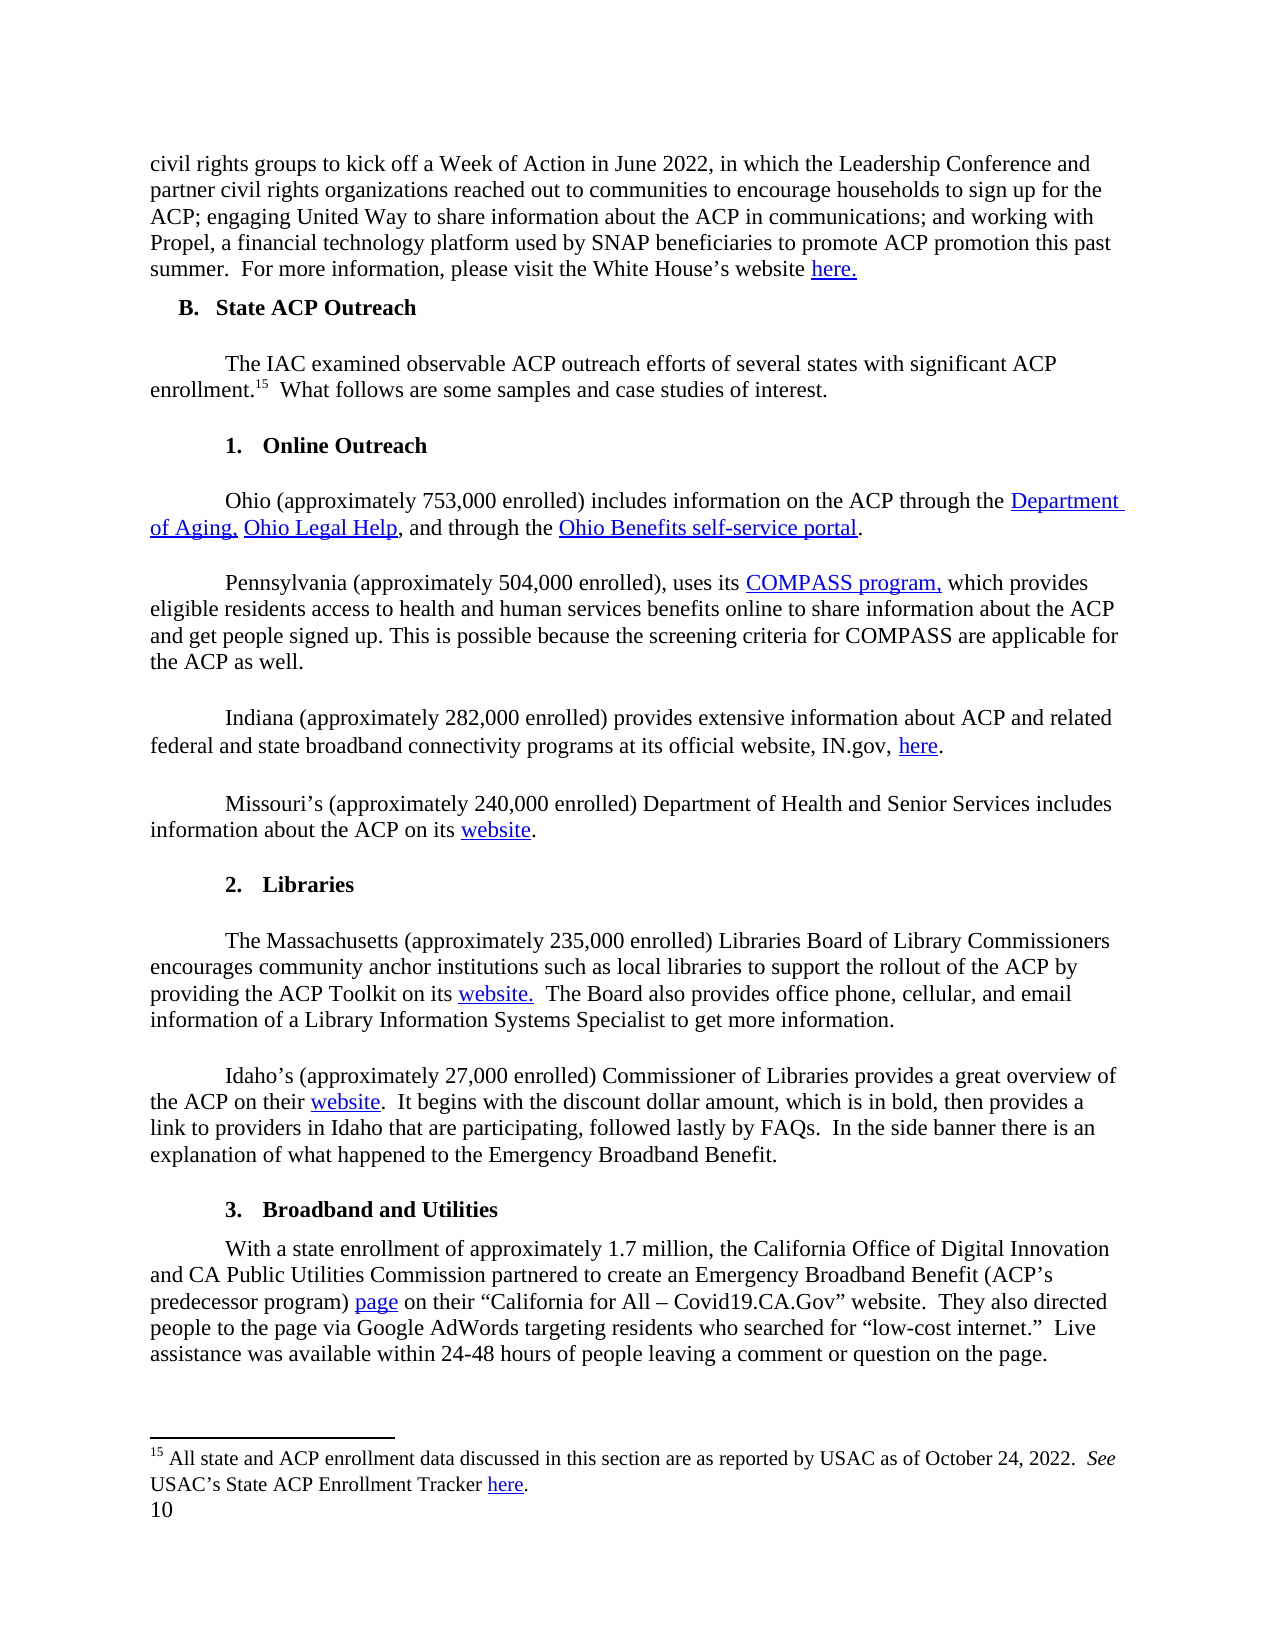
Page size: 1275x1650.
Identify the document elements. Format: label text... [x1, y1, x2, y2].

text With a state enrollment of approximately 1.7 million, the California Office of Digital Innovation and CA Public Utilities Commission partnered to create an Emergency Broadband Benefit (ACP’s predecessor program) page on their “California for All – Covid19.CA.Gov” website. They also directed people to the page via Google AdWords targeting residents who searched for “low-cost internet.” Live assistance was available within 24-48 hours of people leaving a comment or question on the page. [150, 1235, 1125, 1367]
text Missouri’s (approximately 240,000 enrolled) Department of Health and Senior Services includes information about the ACP on its website. [150, 790, 1125, 842]
subtitle State ACP Outreach [178, 294, 1125, 321]
text Ohio (approximately 753,000 enrolled) includes information on the ACP through the Department of Aging, Ohio Legal Help, and through the Ohio Benefits self-service portal. [150, 487, 1125, 540]
text Idaho’s (approximately 27,000 enrolled) Commissioner of Libraries provides a great overview of the ACP on their website. It begins with the discount dollar amount, which is in bold, then provides a link to providers in Idaho that are participating, followed lastly by FAQs. In the side banner there is an explanation of what happened to the Emergency Broadband Benefit. [150, 1062, 1125, 1167]
subtitle Libraries [225, 872, 1125, 898]
subtitle Online Outreach [225, 432, 1125, 458]
text The IAC examined observable ACP outreach efforts of several states with significant ACP enrollment. What follows are some samples and case studies of interest. [150, 350, 1125, 402]
text The Massachusetts (approximately 235,000 enrolled) Libraries Board of Library Commissioners encourages community anchor institutions such as local libraries to support the rollout of the ACP by providing the ACP Toolkit on its website. The Board also provides office phone, cellular, and email information of a Library Information Systems Specialist to get more information. [150, 927, 1125, 1032]
text Indiana (approximately 282,000 enrolled) provides extensive information about ACP and related federal and state broadband connectivity programs at its official website, IN.gov, here. [150, 704, 1125, 758]
text Pennsylvania (approximately 504,000 enrolled), uses its COMPASS program, which provides eligible residents access to health and human services benefits online to share information about the ACP and get people signed up. This is possible because the screening criteria for COMPASS are applicable for the ACP as well. [150, 569, 1125, 674]
subtitle Broadband and Utilities [225, 1196, 1125, 1223]
